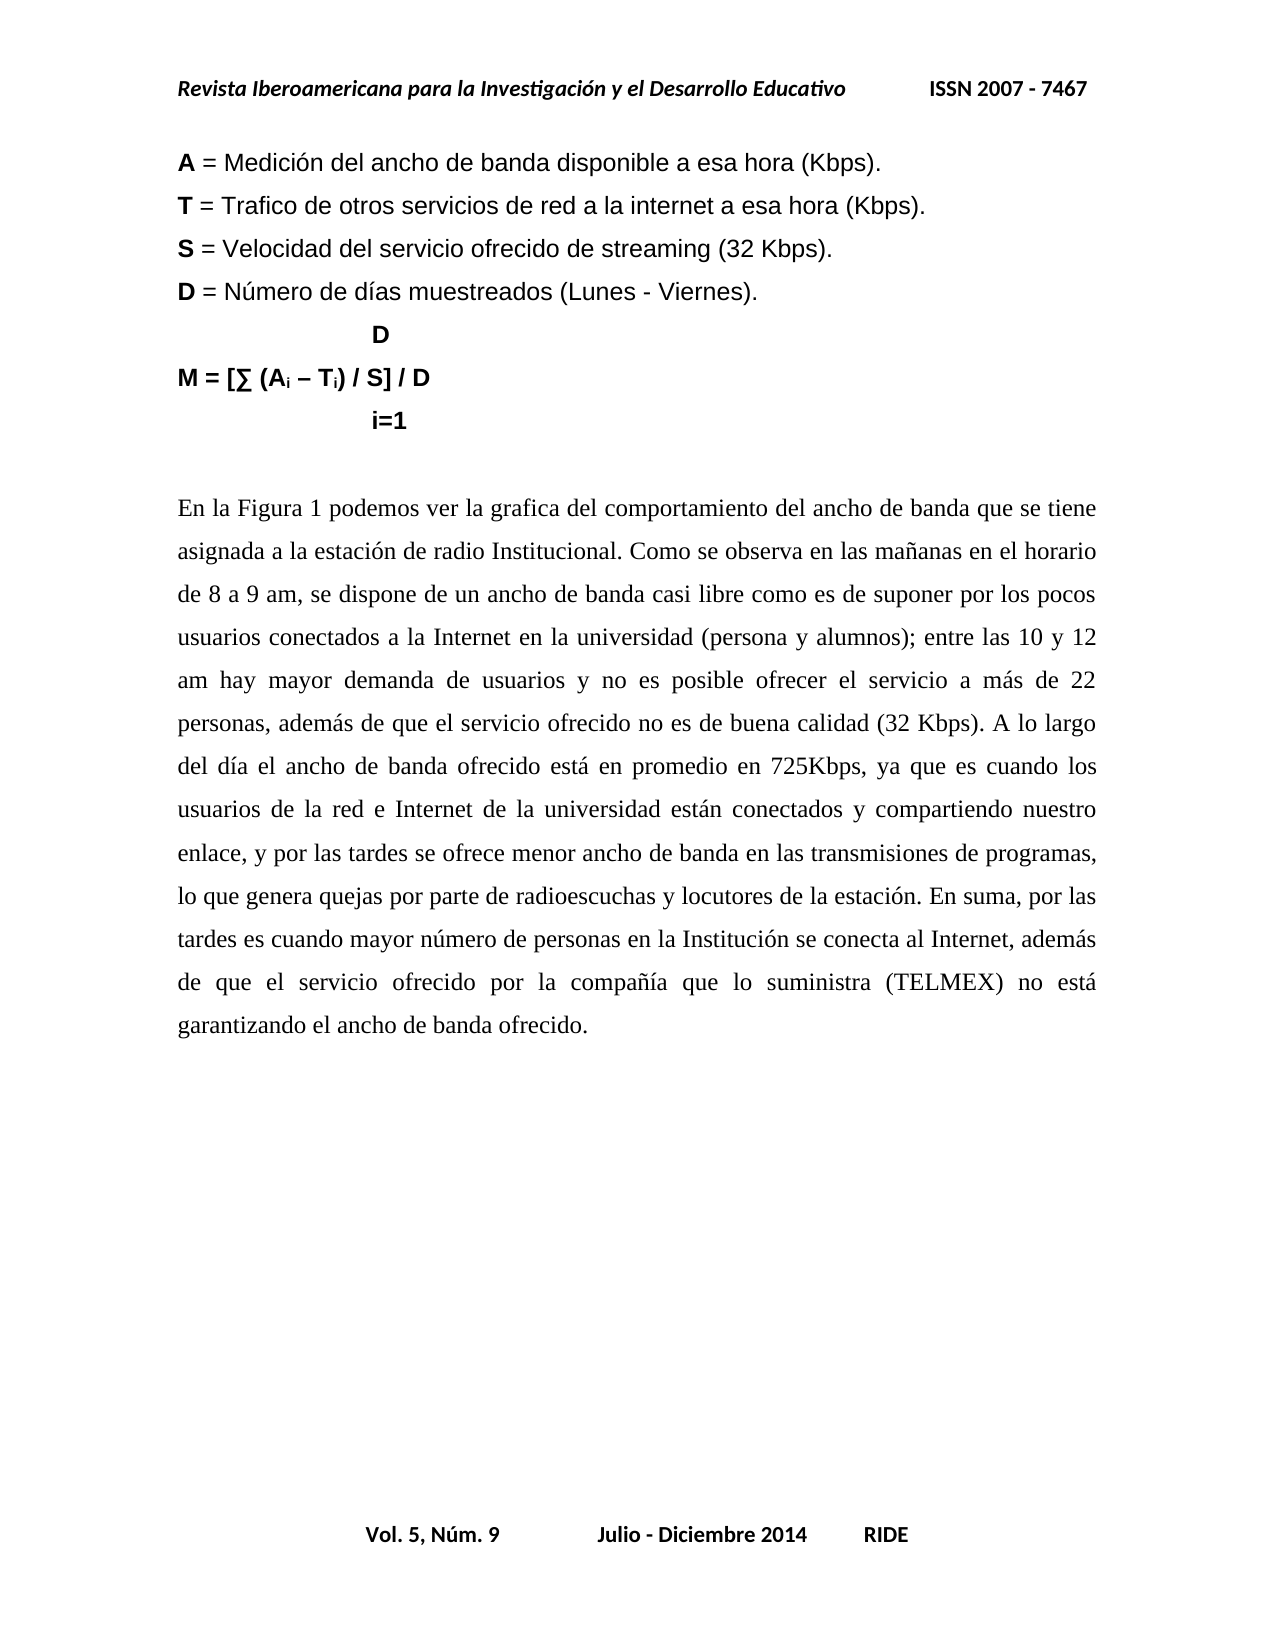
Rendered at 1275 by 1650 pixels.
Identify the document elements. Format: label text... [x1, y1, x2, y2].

text M = [∑ (Ai – Ti) / S] / D [177, 363, 1098, 392]
text D = Número de días muestreados (Lunes - Viernes). [177, 277, 1098, 306]
text D [177, 320, 1098, 349]
text T = Trafico de otros servicios de red a la internet a esa hora (Kbps). [177, 191, 1098, 219]
text A = Medición del ancho de banda disponible a esa hora (Kbps). [177, 148, 1098, 176]
text En la Figura 1 podemos ver la grafica del comportamiento del ancho de banda que se tiene asignada a la estación de radio Institucional. Como se observa en las mañanas en el horario de 8 a 9 am, se dispone de un ancho de banda casi libre como es de suponer por los pocos usuarios conectados a la Internet en la universidad (persona y alumnos); entre las 10 y 12 am hay mayor demanda de usuarios y no es posible ofrecer el servicio a más de 22 personas, además de que el servicio ofrecido no es de buena calidad (32 Kbps). A lo largo del día el ancho de banda ofrecido está en promedio en 725Kbps, ya que es cuando los usuarios de la red e Internet de la universidad están conectados y compartiendo nuestro enlace, y por las tardes se ofrece menor ancho de banda en las transmisiones de programas, lo que genera quejas por parte de radioescuchas y locutores de la estación. En suma, por las tardes es cuando mayor número de personas en la Institución se conecta al Internet, además de que el servicio ofrecido por la compañía que lo suministra (TELMEX) no está garantizando el ancho de banda ofrecido. [177, 493, 1098, 1039]
text i=1 [177, 406, 1098, 435]
text S = Velocidad del servicio ofrecido de streaming (32 Kbps). [177, 234, 1098, 263]
